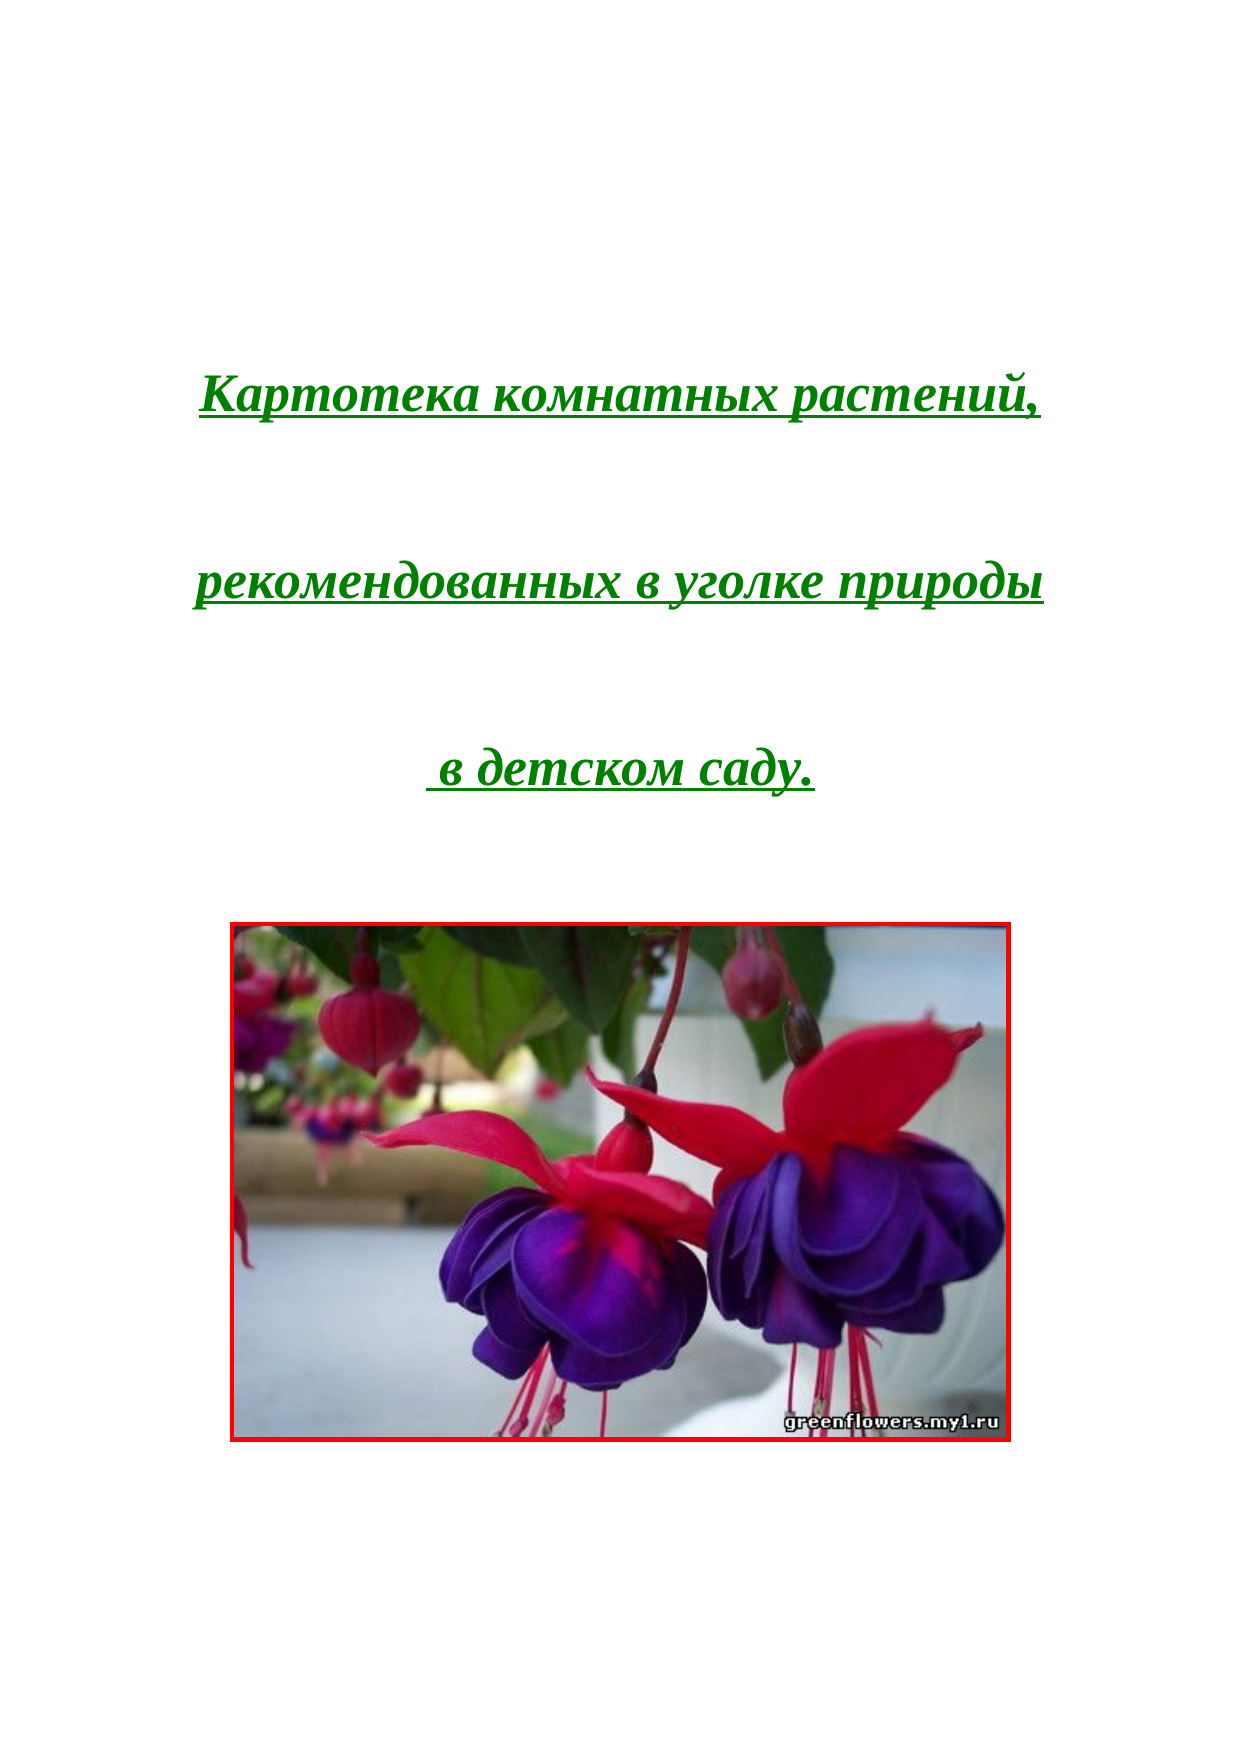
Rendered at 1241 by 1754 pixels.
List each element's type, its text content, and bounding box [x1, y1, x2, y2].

text в детском саду. [59, 735, 1181, 797]
picture [234, 926, 1006, 1437]
text Картотека комнатных растений, рекомендованных в уголке природы [59, 361, 1181, 610]
